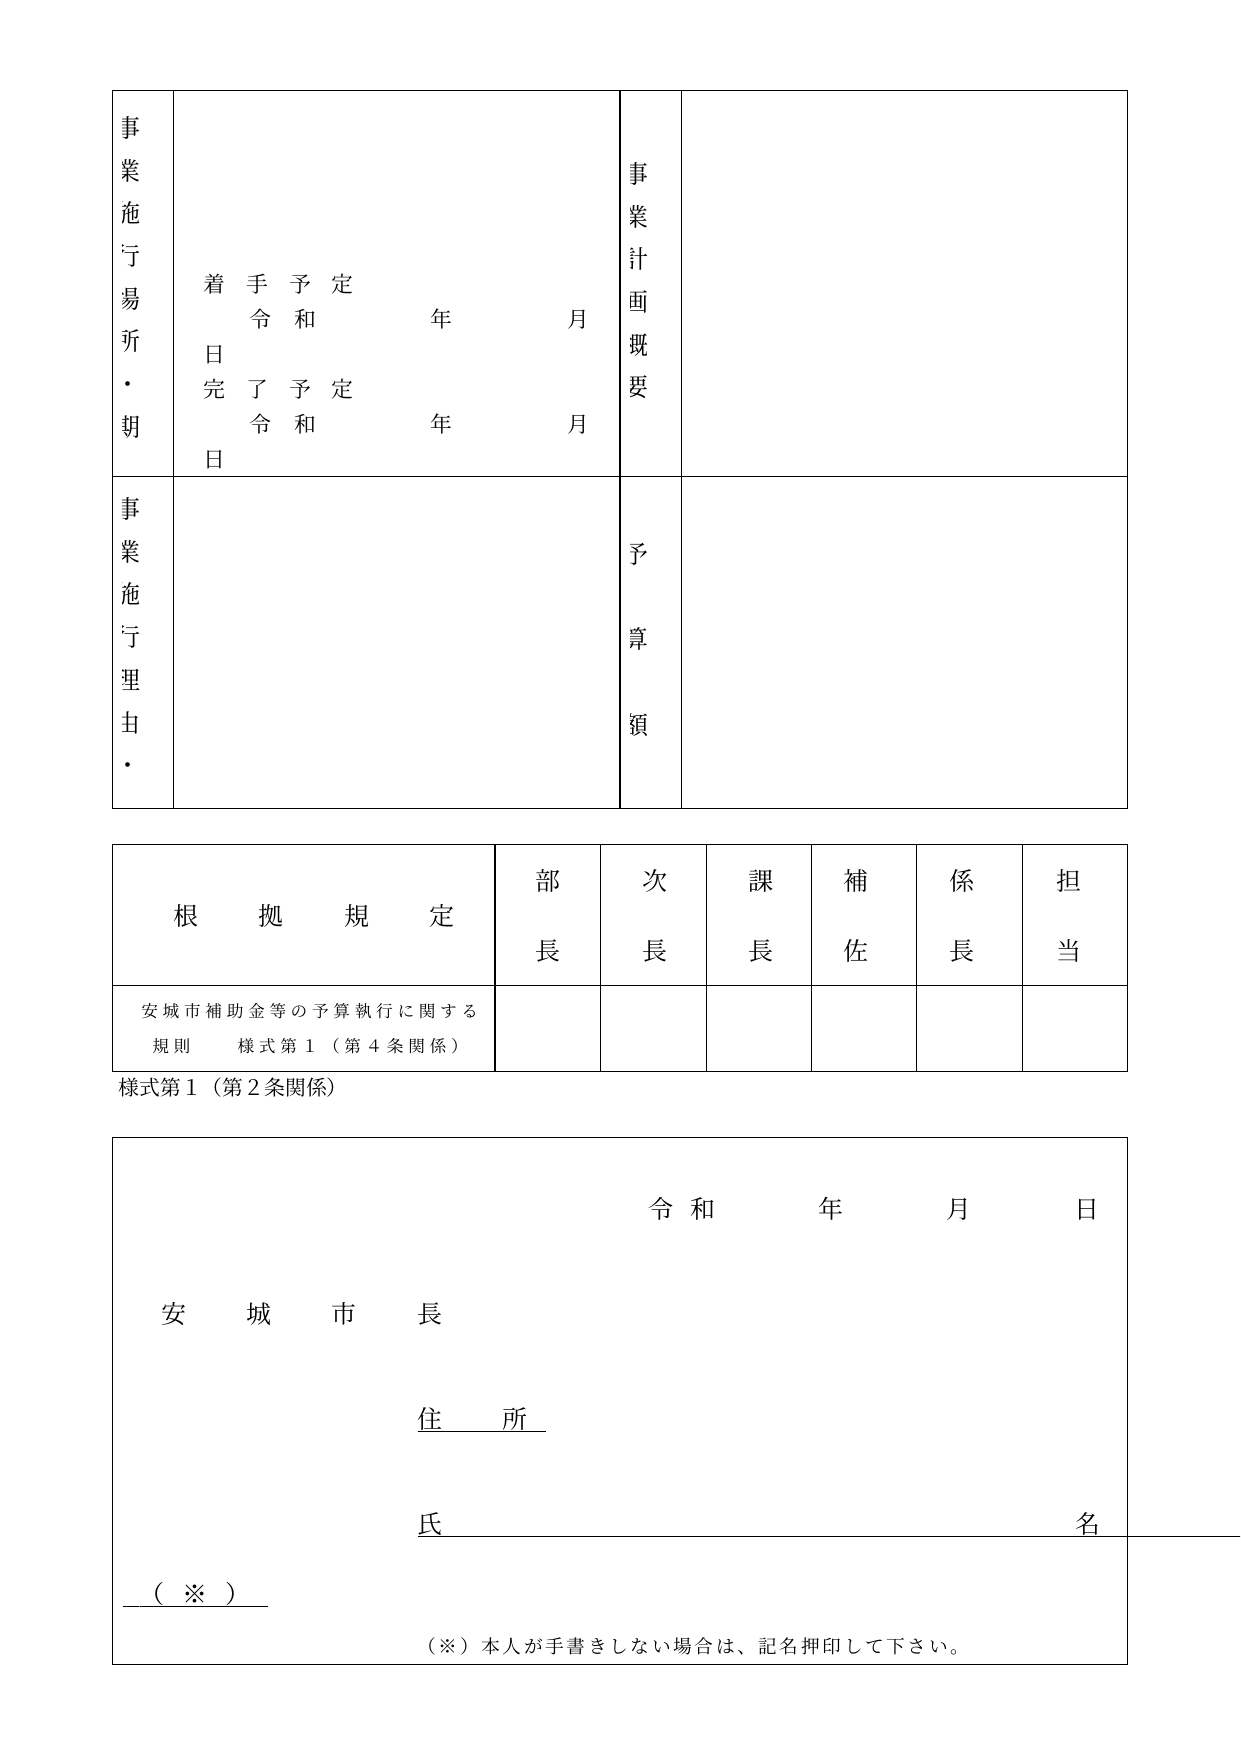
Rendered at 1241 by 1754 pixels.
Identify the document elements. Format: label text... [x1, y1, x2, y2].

table_cell [1023, 986, 1127, 1071]
table_header 補佐 [812, 845, 916, 984]
table_cell 安城市補助金等の予算執行に関する 規則 様式第１（第４条関係） [113, 986, 494, 1071]
table_cell 事業施行場所・期間 [113, 91, 173, 476]
table_cell [707, 986, 811, 1071]
table_cell [174, 477, 619, 807]
table_cell [682, 477, 1127, 807]
table_cell [917, 986, 1022, 1071]
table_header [113, 1138, 1127, 1663]
table_cell [601, 986, 706, 1071]
table_cell 着手予定 令和 年 月 日 完了予定 令和 年 月 日 [174, 91, 619, 476]
table_header 担当 [1023, 845, 1127, 984]
table_header 課長 [707, 845, 811, 984]
table_cell [496, 986, 600, 1071]
table_header 部長 [496, 845, 600, 984]
table_cell 事業計画概要 [621, 91, 681, 476]
text 様式第１（第２条関係） [118, 1072, 1122, 1102]
table_header 係長 [917, 845, 1022, 984]
table_cell 事業施行理由・効果 [113, 477, 173, 807]
table_header 根 拠 規 定 [113, 845, 494, 984]
table_cell 予 算 額 調 [621, 477, 681, 807]
table_header 次長 [601, 845, 706, 984]
table_cell [812, 986, 916, 1071]
table_cell [682, 91, 1127, 476]
